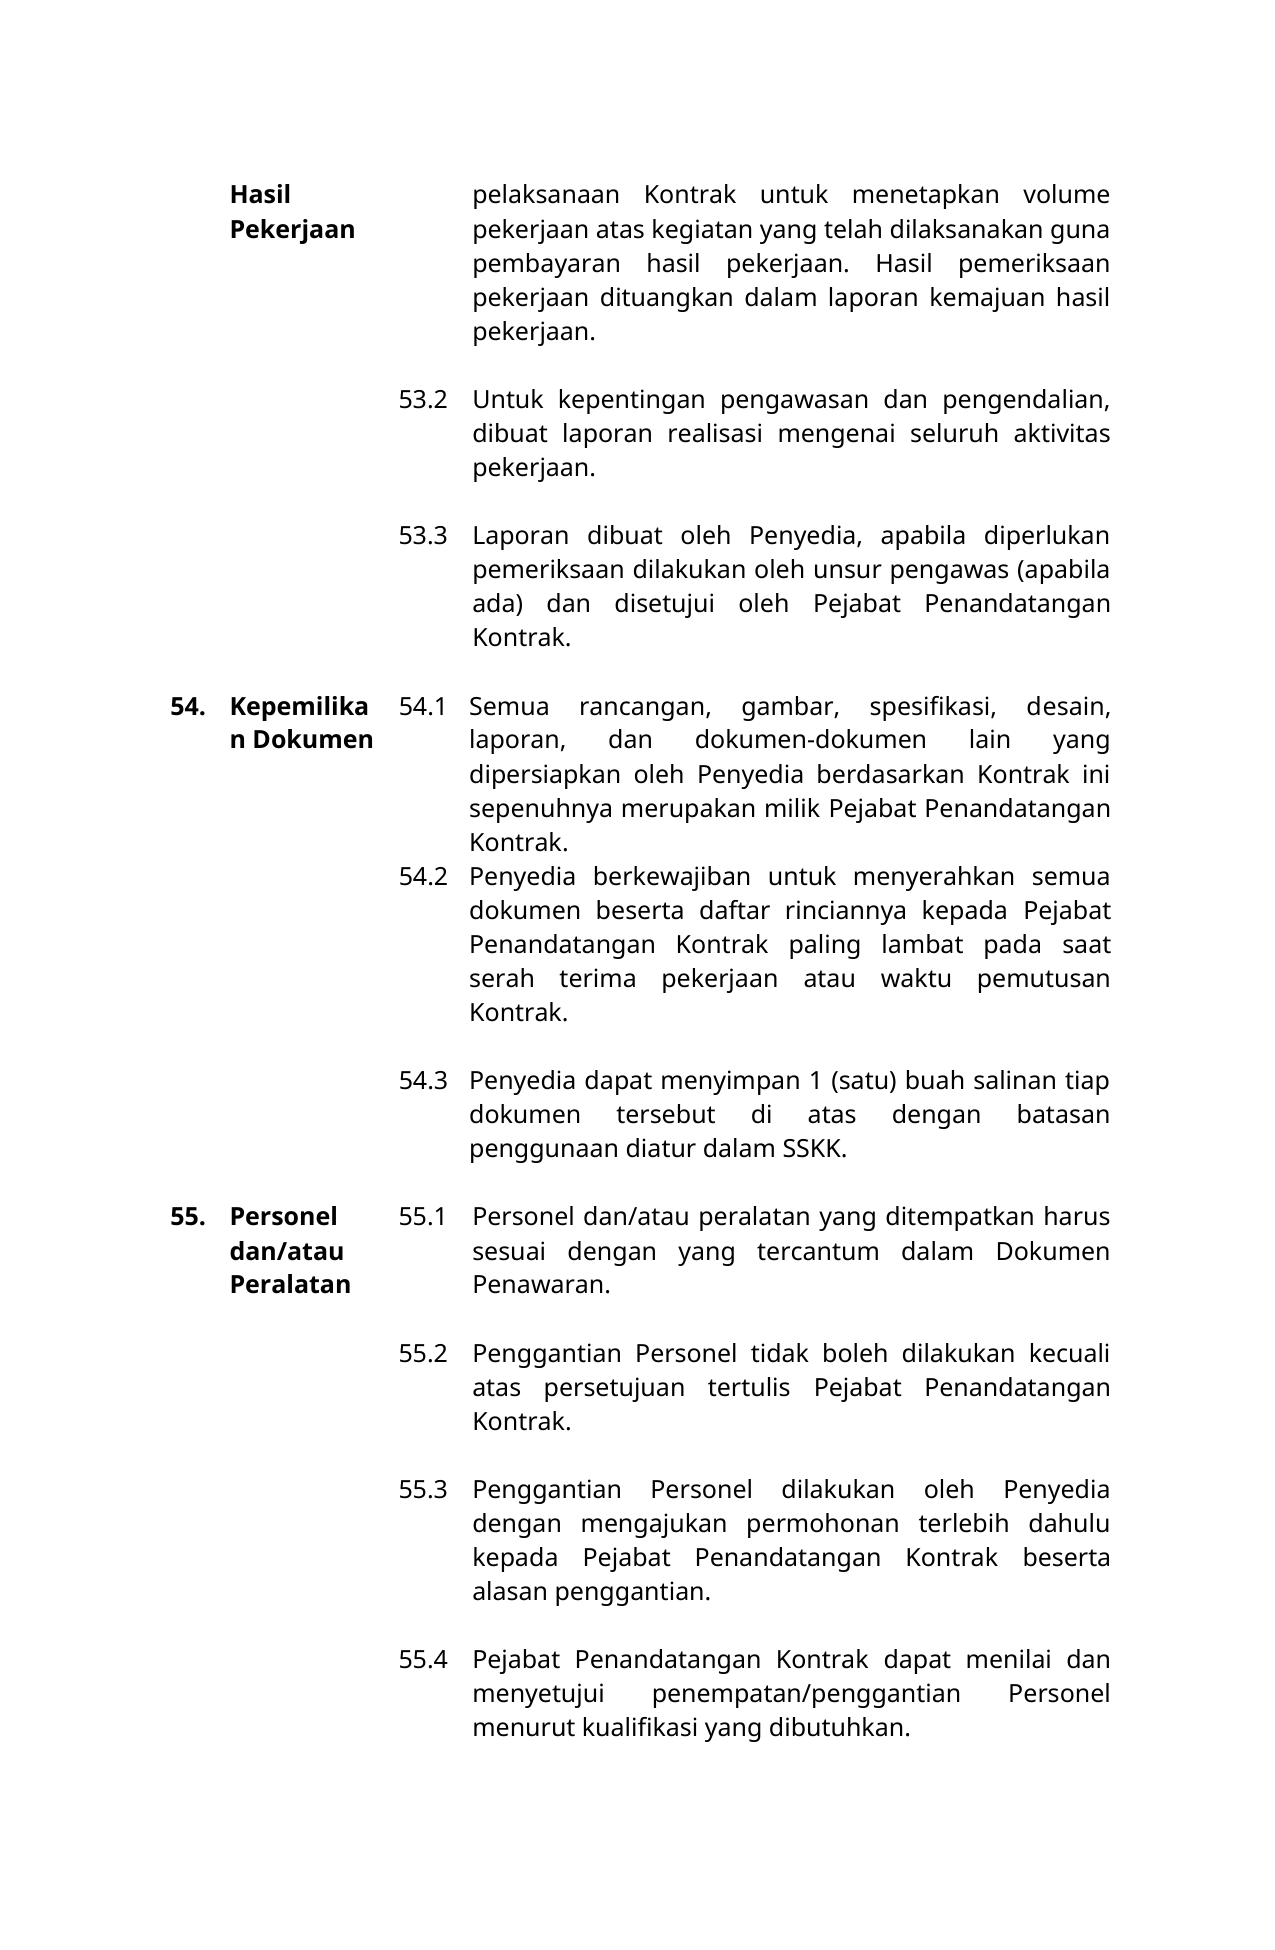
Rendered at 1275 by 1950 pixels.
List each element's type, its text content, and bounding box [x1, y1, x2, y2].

table_cell Semua rancangan, gambar, spesifikasi, desain, laporan, dan dokumen-dokumen lain yang dipersiapkan oleh Penyedia berdasarkan Kontrak ini sepenuhnya merupakan milik Pejabat Penandatangan Kontrak. Penyedia berkewajiban untuk menyerahkan semua dokumen beserta daftar rinciannya kepada Pejabat Penandatangan Kontrak paling lambat pada saat serah terima pekerjaan atau waktu pemutusan Kontrak. Penyedia dapat menyimpan 1 (satu) buah salinan tiap dokumen tersebut di atas dengan batasan penggunaan diatur dalam SSKK. [395, 688, 1122, 1199]
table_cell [395, 177, 1122, 688]
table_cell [395, 1199, 1122, 1778]
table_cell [159, 1199, 395, 1778]
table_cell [159, 177, 395, 688]
table_cell Kepemilikan Dokumen [159, 688, 395, 1199]
